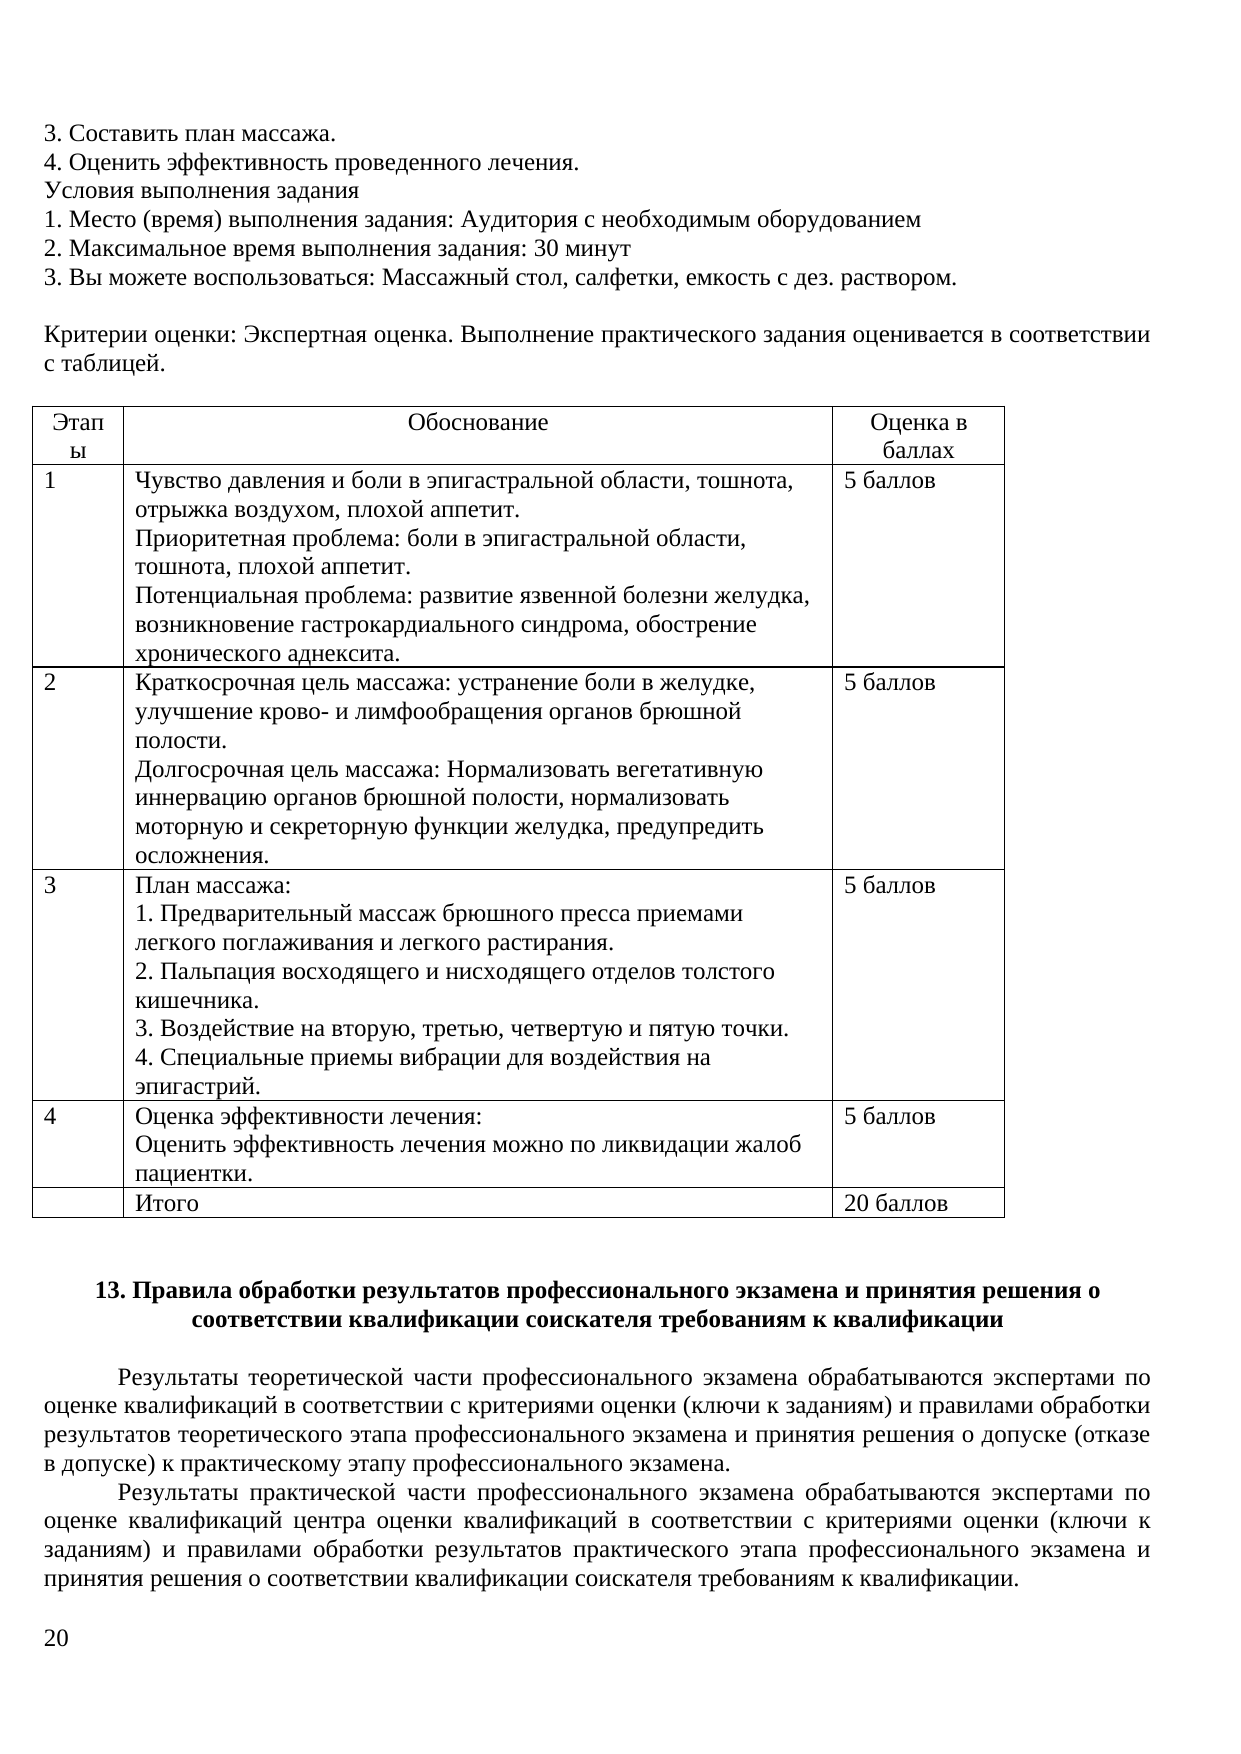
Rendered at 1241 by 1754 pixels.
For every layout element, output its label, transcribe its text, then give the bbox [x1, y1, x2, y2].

table_cell 1 [33, 465, 123, 666]
text 13. Правила обработки результатов профессионального экзамена и принятия решения о соответствии квалификации соискателя требованиям к квалификации [44, 1275, 1152, 1333]
table_header Обоснование [124, 407, 832, 464]
table_cell 5 баллов [833, 465, 1004, 666]
table_cell 3 [33, 870, 123, 1100]
table_header Этапы [33, 407, 123, 464]
table_cell 5 баллов [833, 668, 1004, 869]
table_header Оценка в баллах [833, 407, 1004, 464]
table_cell Чувство давления и боли в эпигастральной области, тошнота, отрыжка воздухом, плохой аппетит. Приоритетная проблема: боли в эпигастральной области, тошнота, плохой аппетит. Потенциальная проблема: развитие язвенной болезни желудка, возникновение гастрокардиального синдрома, обострение хронического аднексита. [124, 465, 832, 666]
text 2. Максимальное время выполнения задания: 30 минут [44, 233, 1152, 262]
table_cell Краткосрочная цель массажа: устранение боли в желудке, улучшение крово- и лимфообращения органов брюшной полости. Долгосрочная цель массажа: Нормализовать вегетативную иннервацию органов брюшной полости, нормализовать моторную и секреторную функции желудка, предупредить осложнения. [124, 668, 832, 869]
text 3. Вы можете воспользоваться: Массажный стол, салфетки, емкость с дез. раствором. [44, 262, 1152, 291]
table_cell Итого [124, 1188, 832, 1217]
table_cell 2 [33, 668, 123, 869]
text 3. Составить план массажа. [44, 118, 1152, 147]
text Результаты практической части профессионального экзамена обрабатываются экспертами по оценке квалификаций центра оценки квалификаций в соответствии с критериями оценки (ключи к заданиям) и правилами обработки результатов практического этапа профессионального экзамена и принятия решения о соответствии квалификации соискателя требованиям к квалификации. [44, 1477, 1152, 1592]
text 1. Место (время) выполнения задания: Аудитория с необходимым оборудованием [44, 204, 1152, 233]
table_cell 5 баллов [833, 1101, 1004, 1187]
text Критерии оценки: Экспертная оценка. Выполнение практического задания оценивается в соответствии с таблицей. [44, 319, 1152, 377]
text 4. Оценить эффективность проведенного лечения. [44, 147, 1152, 176]
table_cell [33, 1188, 123, 1217]
text Условия выполнения задания [44, 176, 1152, 204]
table_cell 20 баллов [833, 1188, 1004, 1217]
table_cell Оценка эффективности лечения: Оценить эффективность лечения можно по ликвидации жалоб пациентки. [124, 1101, 832, 1187]
text Результаты теоретической части профессионального экзамена обрабатываются экспертами по оценке квалификаций в соответствии с критериями оценки (ключи к заданиям) и правилами обработки результатов теоретического этапа профессионального экзамена и принятия решения о допуске (отказе в допуске) к практическому этапу профессионального экзамена. [44, 1362, 1152, 1477]
table_cell 4 [33, 1101, 123, 1187]
table_cell План массажа: 1. Предварительный массаж брюшного пресса приемами легкого поглаживания и легкого растирания. 2. Пальпация восходящего и нисходящего отделов толстого кишечника. 3. Воздействие на вторую, третью, четвертую и пятую точки. 4. Специальные приемы вибрации для воздействия на эпигастрий. [124, 870, 832, 1100]
table_cell 5 баллов [833, 870, 1004, 1100]
